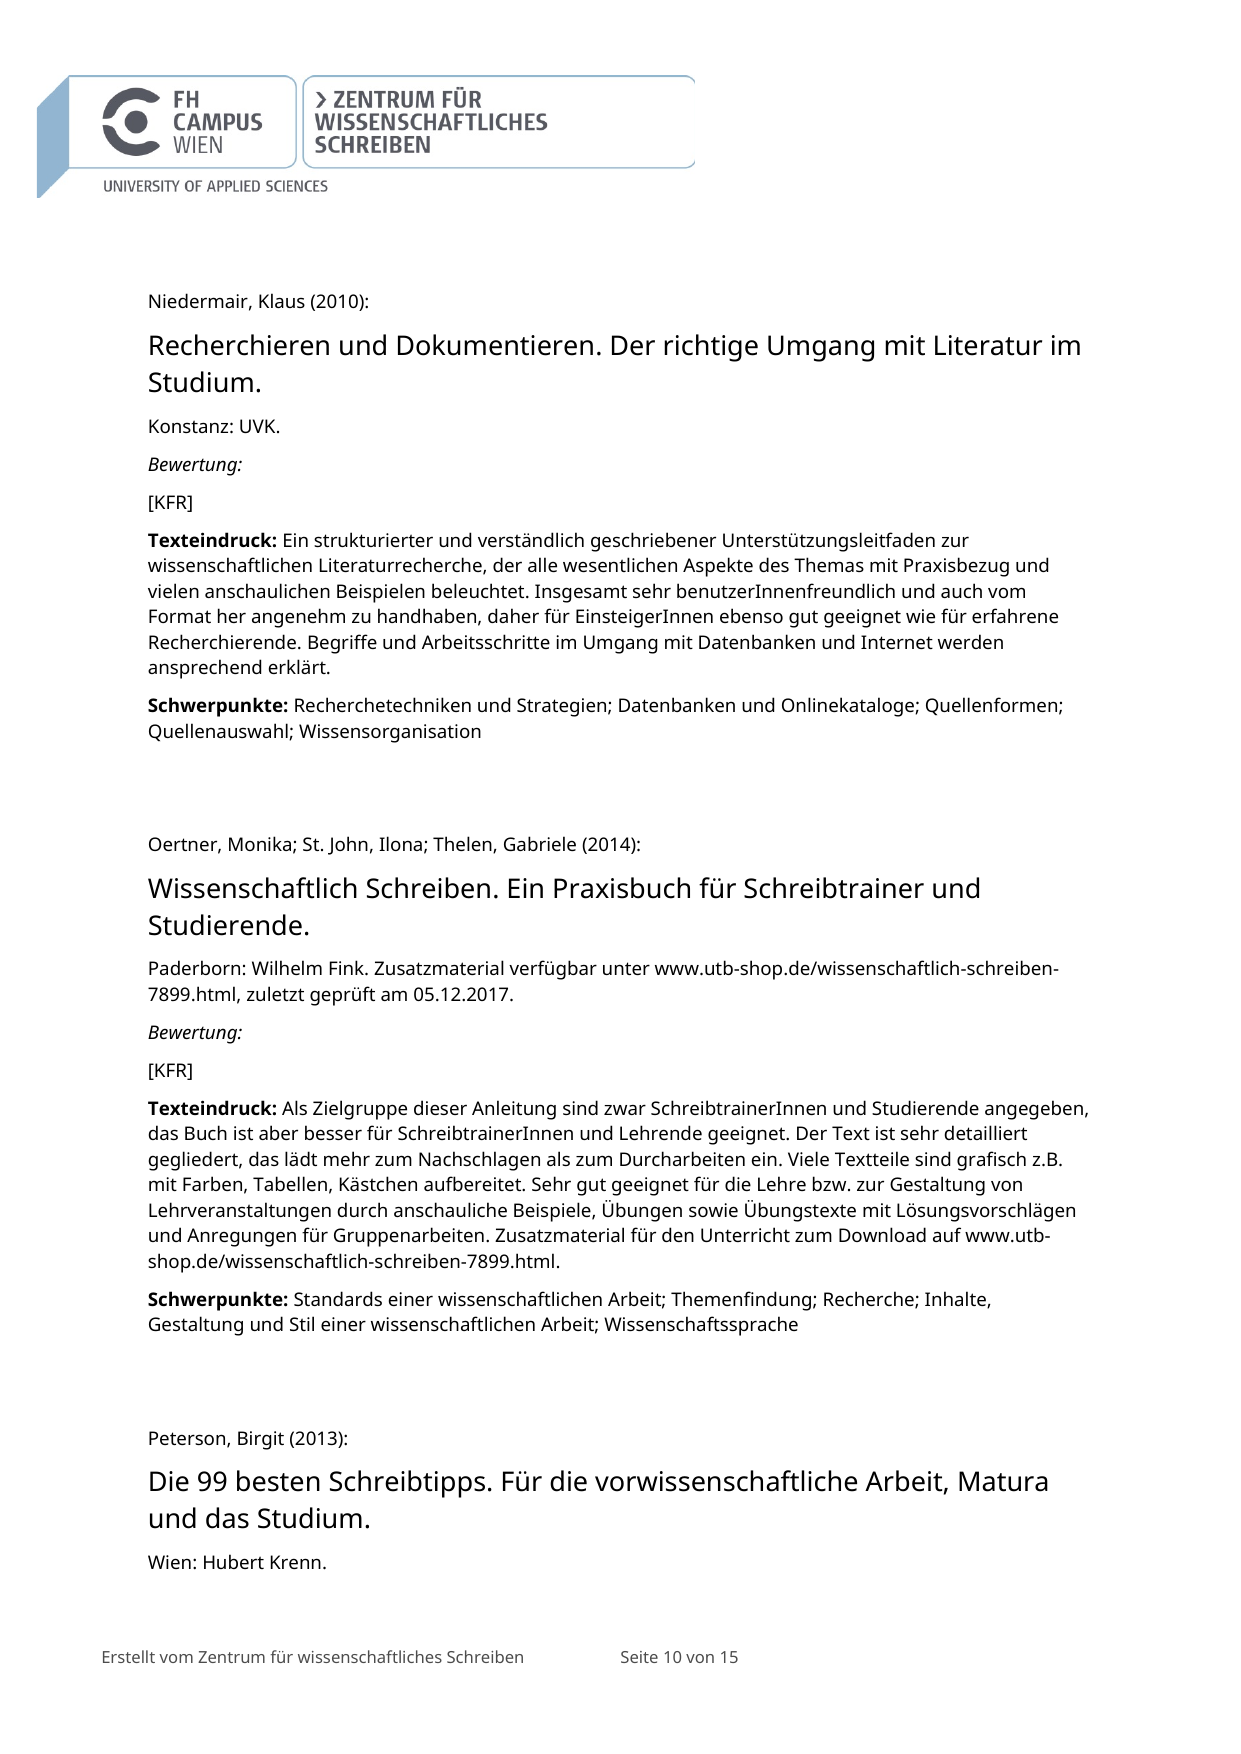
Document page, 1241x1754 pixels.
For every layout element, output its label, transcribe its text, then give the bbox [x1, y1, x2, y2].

text Schwerpunkte: Recherchetechniken und Strategien; Datenbanken und Onlinekataloge; Quellenformen; Quellenauswahl; Wissensorganisation [148, 693, 1092, 744]
text Texteindruck: Als Zielgruppe dieser Anleitung sind zwar SchreibtrainerInnen und Studierende angegeben, das Buch ist aber besser für SchreibtrainerInnen und Lehrende geeignet. Der Text ist sehr detailliert gegliedert, das lädt mehr zum Nachschlagen als zum Durcharbeiten ein. Viele Textteile sind grafisch z.B. mit Farben, Tabellen, Kästchen aufbereitet. Sehr gut geeignet für die Lehre bzw. zur Gestaltung von Lehrveranstaltungen durch anschauliche Beispiele, Übungen sowie Übungstexte mit Lösungsvorschlägen und Anregungen für Gruppenarbeiten. Zusatzmaterial für den Unterricht zum Download auf www.utb-shop.de/wissenschaftlich-schreiben-7899.html. [148, 1095, 1092, 1274]
title Oertner, Monika; St. John, Ilona; Thelen, Gabriele (2014): [148, 831, 1092, 857]
title Die 99 besten Schreibtipps. Für die vorwissenschaftliche Arbeit, Matura und das Studium. [148, 1463, 1092, 1537]
text Schwerpunkte: Standards einer wissenschaftlichen Arbeit; Themenfindung; Recherche; Inhalte, Gestaltung und Stil einer wissenschaftlichen Arbeit; Wissenschaftssprache [148, 1286, 1092, 1337]
text Wien: Hubert Krenn. [148, 1549, 1092, 1574]
text [KFR] [148, 489, 1092, 514]
title Wissenschaftlich Schreiben. Ein Praxisbuch für Schreibtrainer und Studierende. [148, 869, 1092, 943]
title Niedermair, Klaus (2010): [148, 289, 1092, 314]
text Konstanz: UVK. [148, 413, 1092, 438]
text Paderborn: Wilhelm Fink. Zusatzmaterial verfügbar unter www.utb-shop.de/wissenschaftlich-schreiben-7899.html, zuletzt geprüft am 05.12.2017. [148, 956, 1092, 1007]
text Texteindruck: Ein strukturierter und verständlich geschriebener Unterstützungsleitfaden zur wissenschaftlichen Literaturrecherche, der alle wesentlichen Aspekte des Themas mit Praxisbezug und vielen anschaulichen Beispielen beleuchtet. Insgesamt sehr benutzerInnenfreundlich und auch vom Format her angenehm zu handhaben, daher für EinsteigerInnen ebenso gut geeignet wie für erfahrene Recherchierende. Begriffe und Arbeitsschritte im Umgang mit Datenbanken und Internet werden ansprechend erklärt. [148, 527, 1092, 680]
title Peterson, Birgit (2013): [148, 1425, 1092, 1450]
text [KFR] [148, 1057, 1092, 1083]
picture [35, 75, 695, 198]
subtitle Bewertung: [148, 1019, 1092, 1044]
title Recherchieren und Dokumentieren. Der richtige Umgang mit Literatur im Studium. [148, 327, 1092, 401]
subtitle Bewertung: [148, 451, 1092, 477]
